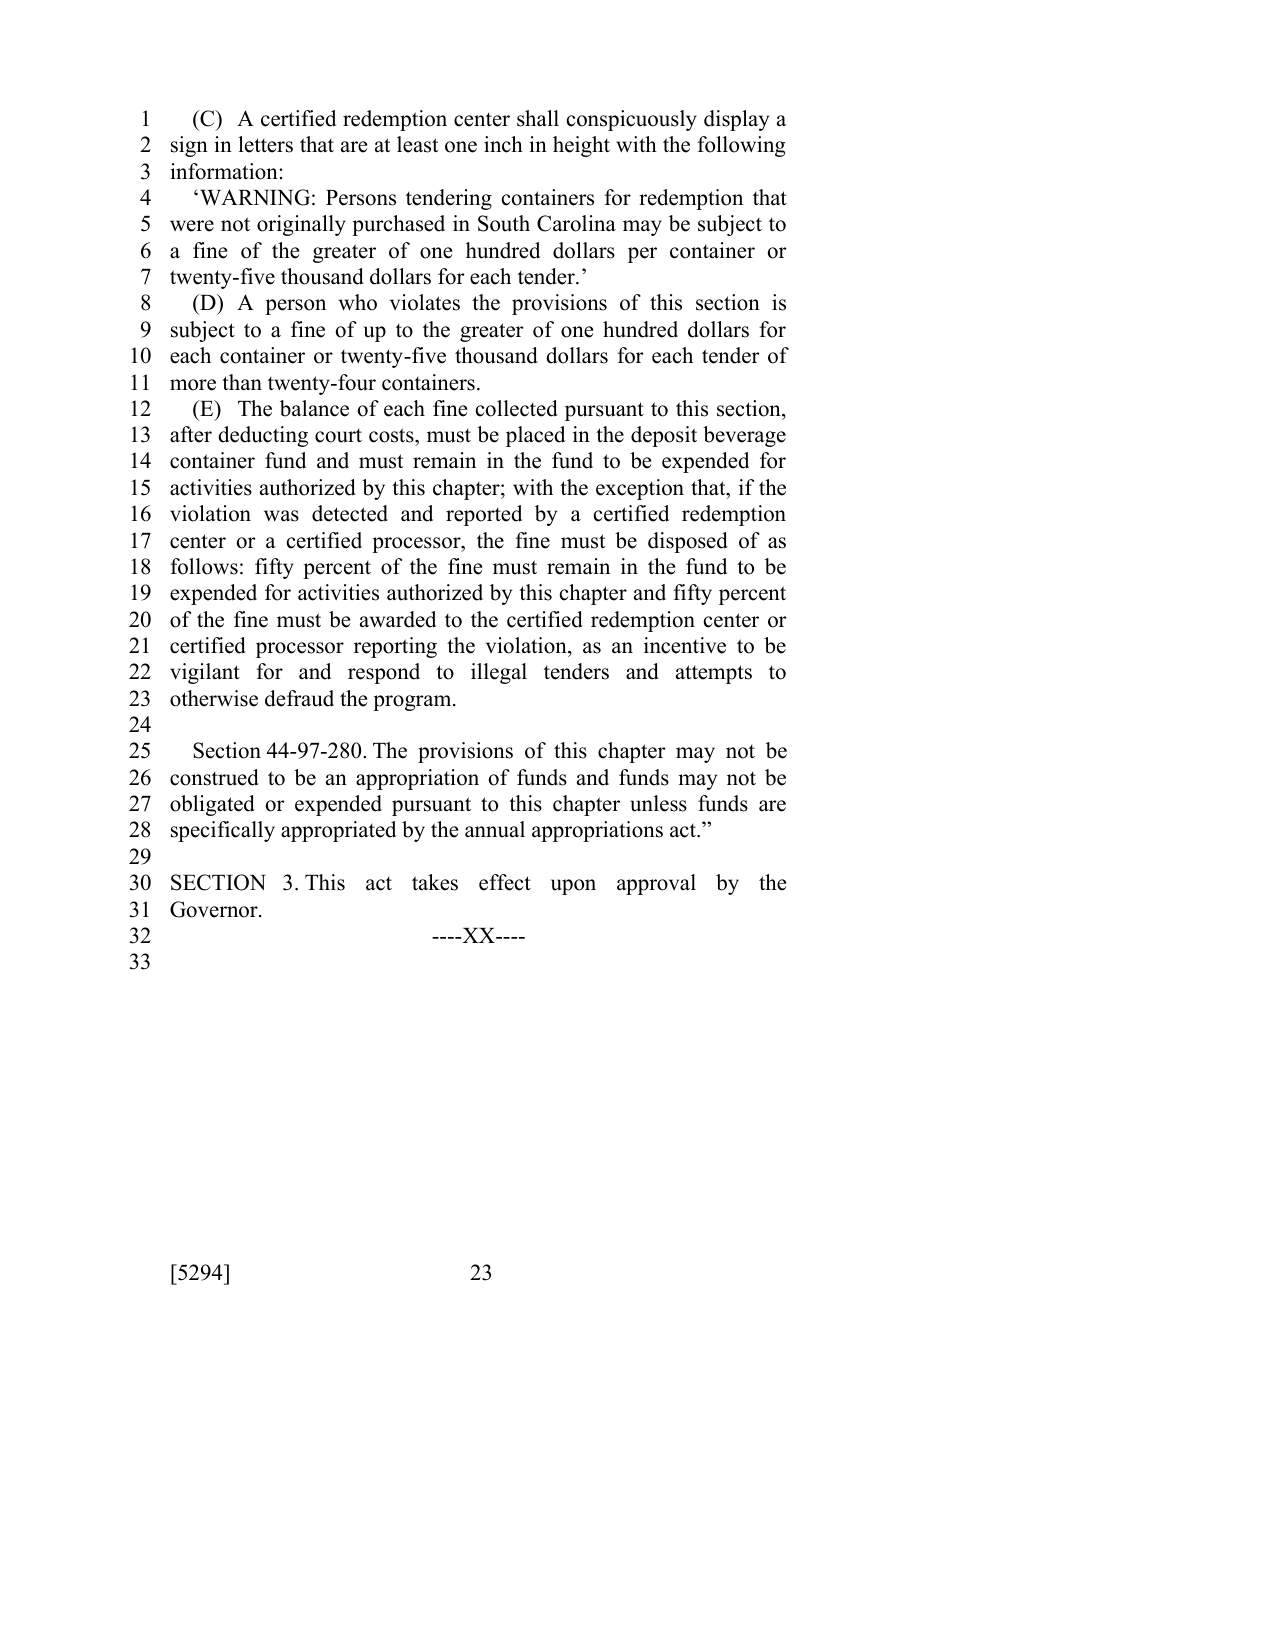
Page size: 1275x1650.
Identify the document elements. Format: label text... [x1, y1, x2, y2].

text (C) A certified redemption center shall conspicuously display a sign in letters that are at least one inch in height with the following information: [169, 105, 787, 184]
text (E) The balance of each fine collected pursuant to this section, after deducting court costs, must be placed in the deposit beverage container fund and must remain in the fund to be expended for activities authorized by this chapter; with the exception that, if the violation was detected and reported by a certified redemption center or a certified processor, the fine must be disposed of as follows: fifty percent of the fine must remain in the fund to be expended for activities authorized by this chapter and fifty percent of the fine must be awarded to the certified redemption center or certified processor reporting the violation, as an incentive to be vigilant for and respond to illegal tenders and attempts to otherwise defraud the program. [169, 395, 787, 711]
text (D) A person who violates the provisions of this section is subject to a fine of up to the greater of one hundred dollars for each container or twenty-five thousand dollars for each tender of more than twenty-four containers. [169, 289, 787, 395]
text ----XX---- [169, 922, 787, 948]
text SECTION 3. This act takes effect upon approval by the Governor. [169, 869, 787, 922]
text ‘WARNING: Persons tendering containers for redemption that were not originally purchased in South Carolina may be subject to a fine of the greater of one hundred dollars per container or twenty-five thousand dollars for each tender.’ [169, 184, 787, 289]
text Section 44-97-280. The provisions of this chapter may not be construed to be an appropriation of funds and funds may not be obligated or expended pursuant to this chapter unless funds are specifically appropriated by the annual appropriations act.” [169, 737, 787, 843]
